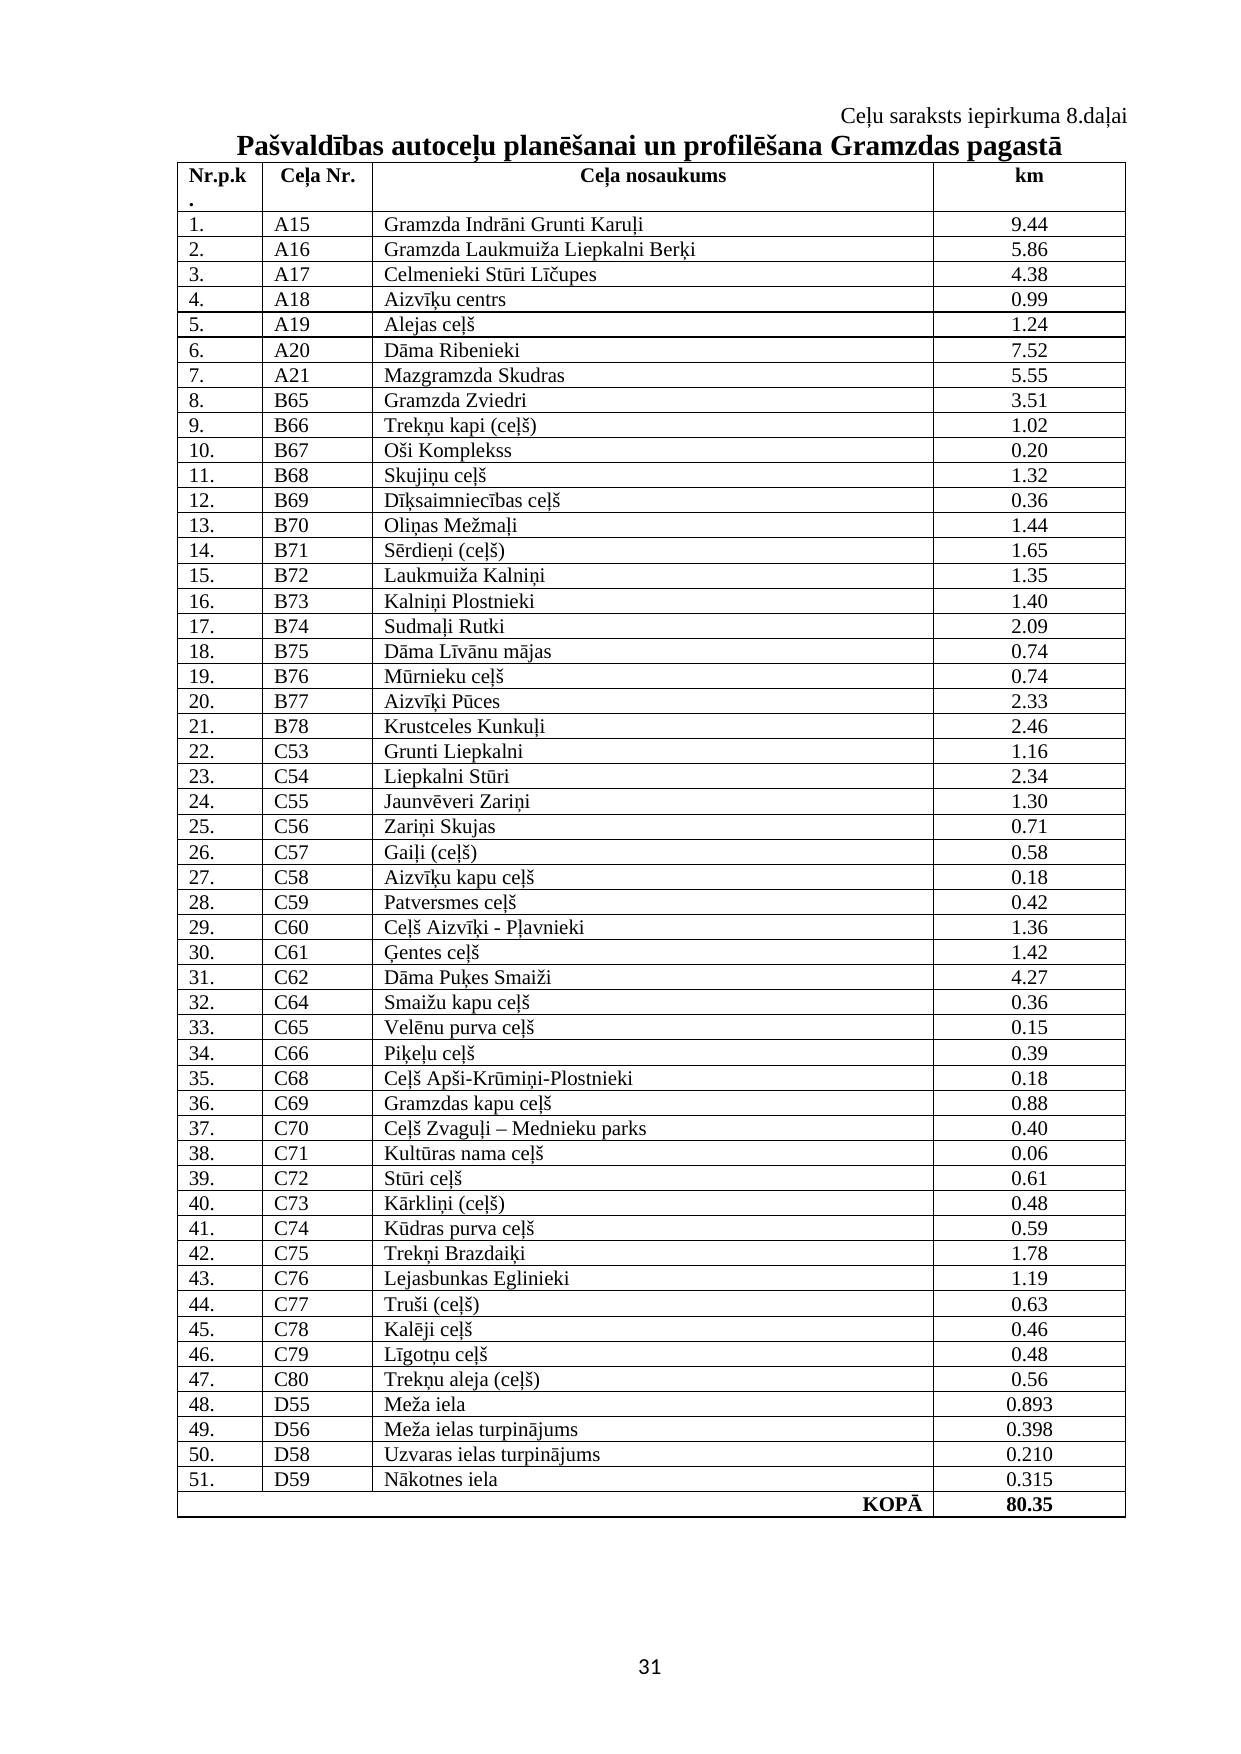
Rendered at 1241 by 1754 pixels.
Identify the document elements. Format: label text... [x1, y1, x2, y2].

table_cell C62 [263, 965, 372, 989]
table_cell 2.46 [934, 714, 1125, 738]
table_cell 0.20 [934, 438, 1125, 462]
table_cell C57 [263, 840, 372, 864]
table_cell 1.42 [934, 940, 1125, 964]
table_cell Skujiņu ceļš [373, 463, 933, 487]
table_cell C59 [263, 890, 372, 914]
table_cell 16. [178, 589, 262, 613]
table_cell Kalēji ceļš [373, 1317, 933, 1341]
table_cell 39. [178, 1166, 262, 1190]
table_cell 20. [178, 689, 262, 713]
table_cell C68 [263, 1066, 372, 1089]
table_cell 10. [178, 438, 262, 462]
table_cell Gramzda Zviedri [373, 388, 933, 412]
table_cell C61 [263, 940, 372, 964]
table_cell C72 [263, 1166, 372, 1190]
table_cell 0.36 [934, 488, 1125, 512]
table_cell Gramzdas kapu ceļš [373, 1091, 933, 1115]
table_cell Gramzda Laukmuiža Liepkalni Berķi [373, 237, 933, 261]
table_cell 30. [178, 940, 262, 964]
table_cell 1. [178, 212, 262, 236]
table_cell 22. [178, 739, 262, 763]
table_cell Oliņas Mežmaļi [373, 513, 933, 537]
text Ceļu saraksts iepirkuma 8.daļai [177, 102, 1128, 128]
table_cell C74 [263, 1216, 372, 1240]
table_cell Dāma Puķes Smaiži [373, 965, 933, 989]
table_cell 0.893 [934, 1392, 1125, 1416]
table_cell 1.78 [934, 1241, 1125, 1265]
table_cell Sudmaļi Rutki [373, 614, 933, 638]
table_cell C64 [263, 990, 372, 1014]
table_cell 14. [178, 538, 262, 562]
table_cell 1.35 [934, 564, 1125, 587]
table_cell Smaižu kapu ceļš [373, 990, 933, 1014]
table_cell Meža ielas turpinājums [373, 1417, 933, 1441]
table_cell 11. [178, 463, 262, 487]
table_cell 26. [178, 840, 262, 864]
table_cell Stūri ceļš [373, 1166, 933, 1190]
table_cell Aizvīķu kapu ceļš [373, 865, 933, 889]
table_cell 46. [178, 1342, 262, 1366]
table_cell A20 [263, 338, 372, 362]
table_cell 8. [178, 388, 262, 412]
table_cell C71 [263, 1141, 372, 1165]
table_cell 25. [178, 815, 262, 838]
table_cell C70 [263, 1116, 372, 1140]
table_cell B65 [263, 388, 372, 412]
table_cell 43. [178, 1266, 262, 1290]
table_cell B69 [263, 488, 372, 512]
table_cell Velēnu purva ceļš [373, 1015, 933, 1039]
table_cell Gaiļi (ceļš) [373, 840, 933, 864]
table_cell 35. [178, 1066, 262, 1089]
table_header Ceļa nosaukums [373, 163, 933, 211]
table_cell 0.58 [934, 840, 1125, 864]
table_cell Trekņi Brazdaiķi [373, 1241, 933, 1265]
table_cell 0.36 [934, 990, 1125, 1014]
table_cell Laukmuiža Kalniņi [373, 564, 933, 587]
table_cell 15. [178, 564, 262, 587]
table_cell 0.18 [934, 1066, 1125, 1089]
table_cell D59 [263, 1467, 372, 1491]
table_cell 23. [178, 764, 262, 788]
table_cell Oši Komplekss [373, 438, 933, 462]
table_cell 0.39 [934, 1040, 1125, 1064]
table_cell B77 [263, 689, 372, 713]
table_cell C80 [263, 1367, 372, 1391]
table_cell 5.55 [934, 363, 1125, 387]
table_cell 1.32 [934, 463, 1125, 487]
table_cell 29. [178, 915, 262, 939]
table_cell 44. [178, 1291, 262, 1316]
table_cell A15 [263, 212, 372, 236]
table_cell 0.71 [934, 815, 1125, 838]
table_cell 4.38 [934, 262, 1125, 286]
table_cell C58 [263, 865, 372, 889]
table_cell Dāma Līvānu mājas [373, 639, 933, 663]
table_cell A17 [263, 262, 372, 286]
table_cell Gramzda Indrāni Grunti Karuļi [373, 212, 933, 236]
table_cell B66 [263, 413, 372, 437]
table_cell Kalniņi Plostnieki [373, 589, 933, 613]
table_cell 0.59 [934, 1216, 1125, 1240]
table_cell Nākotnes iela [373, 1467, 933, 1491]
table_cell 1.24 [934, 313, 1125, 336]
table_cell Mazgramzda Skudras [373, 363, 933, 387]
table_cell A21 [263, 363, 372, 387]
table_cell 18. [178, 639, 262, 663]
table_cell C76 [263, 1266, 372, 1290]
table_cell 0.61 [934, 1166, 1125, 1190]
table_cell 36. [178, 1091, 262, 1115]
table_cell Celmenieki Stūri Līčupes [373, 262, 933, 286]
table_cell C75 [263, 1241, 372, 1265]
table_cell 2. [178, 237, 262, 261]
table_cell Kārkliņi (ceļš) [373, 1191, 933, 1215]
table_cell Dāma Ribenieki [373, 338, 933, 362]
table_cell 0.42 [934, 890, 1125, 914]
table_cell A16 [263, 237, 372, 261]
table_cell 41. [178, 1216, 262, 1240]
table_cell 12. [178, 488, 262, 512]
table_cell 9.44 [934, 212, 1125, 236]
table_cell 1.16 [934, 739, 1125, 763]
table_cell 0.15 [934, 1015, 1125, 1039]
table_cell B70 [263, 513, 372, 537]
table_cell Trekņu aleja (ceļš) [373, 1367, 933, 1391]
table_cell B72 [263, 564, 372, 587]
table_cell Ceļš Aizvīķi - Pļavnieki [373, 915, 933, 939]
table_cell C60 [263, 915, 372, 939]
table_cell D56 [263, 1417, 372, 1441]
table_cell D58 [263, 1442, 372, 1466]
table_cell 34. [178, 1040, 262, 1064]
table_cell Trekņu kapi (ceļš) [373, 413, 933, 437]
table_cell 0.46 [934, 1317, 1125, 1341]
table_cell Zariņi Skujas [373, 815, 933, 838]
table_cell B73 [263, 589, 372, 613]
table_cell 0.48 [934, 1191, 1125, 1215]
table_header Nr.p.k. [178, 163, 262, 211]
table_cell Jaunvēveri Zariņi [373, 789, 933, 813]
table_cell 5. [178, 313, 262, 336]
table_cell 2.09 [934, 614, 1125, 638]
table_cell Ceļš Zvaguļi – Mednieku parks [373, 1116, 933, 1140]
table_cell B67 [263, 438, 372, 462]
table_cell 80.35 [934, 1492, 1125, 1516]
table_cell 1.65 [934, 538, 1125, 562]
table_cell 0.63 [934, 1291, 1125, 1316]
table_cell 51. [178, 1467, 262, 1491]
table_cell 3.51 [934, 388, 1125, 412]
table_cell Piķeļu ceļš [373, 1040, 933, 1064]
table_cell KOPĀ [178, 1492, 933, 1516]
table_cell 0.74 [934, 639, 1125, 663]
table_cell 31. [178, 965, 262, 989]
table_cell 24. [178, 789, 262, 813]
table_cell 2.34 [934, 764, 1125, 788]
table_cell B75 [263, 639, 372, 663]
table_cell B78 [263, 714, 372, 738]
table_cell Mūrnieku ceļš [373, 664, 933, 688]
table_cell 21. [178, 714, 262, 738]
table_cell 13. [178, 513, 262, 537]
table_cell 28. [178, 890, 262, 914]
table_cell C65 [263, 1015, 372, 1039]
table_cell C56 [263, 815, 372, 838]
table_cell 0.56 [934, 1367, 1125, 1391]
table_cell 37. [178, 1116, 262, 1140]
table_cell Krustceles Kunkuļi [373, 714, 933, 738]
table_cell 0.48 [934, 1342, 1125, 1366]
table_cell 27. [178, 865, 262, 889]
table_cell 1.19 [934, 1266, 1125, 1290]
table_cell C79 [263, 1342, 372, 1366]
table_cell A18 [263, 287, 372, 311]
table_cell 0.99 [934, 287, 1125, 311]
table_cell 19. [178, 664, 262, 688]
table_cell A19 [263, 313, 372, 336]
table_cell 17. [178, 614, 262, 638]
table_cell 2.33 [934, 689, 1125, 713]
table_cell 7.52 [934, 338, 1125, 362]
table_cell 7. [178, 363, 262, 387]
table_cell 6. [178, 338, 262, 362]
table_cell 1.30 [934, 789, 1125, 813]
table_header km [934, 163, 1125, 211]
table_cell C69 [263, 1091, 372, 1115]
table_cell 4. [178, 287, 262, 311]
table_header Ceļa Nr. [263, 163, 372, 211]
table_cell B71 [263, 538, 372, 562]
text Pašvaldības autoceļu planēšanai un profilēšana Gramzdas pagastā [177, 128, 1122, 162]
table_cell 32. [178, 990, 262, 1014]
table_cell Grunti Liepkalni [373, 739, 933, 763]
table_cell 1.36 [934, 915, 1125, 939]
table_cell 0.315 [934, 1467, 1125, 1491]
table_cell D55 [263, 1392, 372, 1416]
table_cell 0.06 [934, 1141, 1125, 1165]
table_cell 1.02 [934, 413, 1125, 437]
table_cell 40. [178, 1191, 262, 1215]
table_cell Uzvaras ielas turpinājums [373, 1442, 933, 1466]
table_cell 42. [178, 1241, 262, 1265]
table_cell Sērdieņi (ceļš) [373, 538, 933, 562]
table_cell Aizvīķu centrs [373, 287, 933, 311]
table_cell B68 [263, 463, 372, 487]
table_cell 33. [178, 1015, 262, 1039]
table_cell 0.74 [934, 664, 1125, 688]
table_cell 3. [178, 262, 262, 286]
table_cell 0.40 [934, 1116, 1125, 1140]
table_cell Truši (ceļš) [373, 1291, 933, 1316]
table_cell 1.44 [934, 513, 1125, 537]
table_cell 4.27 [934, 965, 1125, 989]
table_cell 1.40 [934, 589, 1125, 613]
table_cell 5.86 [934, 237, 1125, 261]
table_cell Ceļš Apši-Krūmiņi-Plostnieki [373, 1066, 933, 1089]
table_cell Meža iela [373, 1392, 933, 1416]
table_cell C53 [263, 739, 372, 763]
table_cell B76 [263, 664, 372, 688]
table_cell 50. [178, 1442, 262, 1466]
table_cell C55 [263, 789, 372, 813]
table_cell Ģentes ceļš [373, 940, 933, 964]
table_cell C77 [263, 1291, 372, 1316]
table_cell 9. [178, 413, 262, 437]
table_cell Kultūras nama ceļš [373, 1141, 933, 1165]
table_cell 49. [178, 1417, 262, 1441]
table_cell Lejasbunkas Eglinieki [373, 1266, 933, 1290]
table_cell B74 [263, 614, 372, 638]
table_cell C73 [263, 1191, 372, 1215]
table_cell 38. [178, 1141, 262, 1165]
table_cell Liepkalni Stūri [373, 764, 933, 788]
table_cell Aizvīķi Pūces [373, 689, 933, 713]
table_cell Dīķsaimniecības ceļš [373, 488, 933, 512]
table_cell Patversmes ceļš [373, 890, 933, 914]
table_cell Alejas ceļš [373, 313, 933, 336]
table_cell 0.210 [934, 1442, 1125, 1466]
table_cell C66 [263, 1040, 372, 1064]
table_cell 0.398 [934, 1417, 1125, 1441]
table_cell 45. [178, 1317, 262, 1341]
table_cell C78 [263, 1317, 372, 1341]
table_cell Kūdras purva ceļš [373, 1216, 933, 1240]
table_cell 48. [178, 1392, 262, 1416]
table_cell 0.88 [934, 1091, 1125, 1115]
table_cell Līgotņu ceļš [373, 1342, 933, 1366]
table_cell 0.18 [934, 865, 1125, 889]
table_cell C54 [263, 764, 372, 788]
table_cell 47. [178, 1367, 262, 1391]
